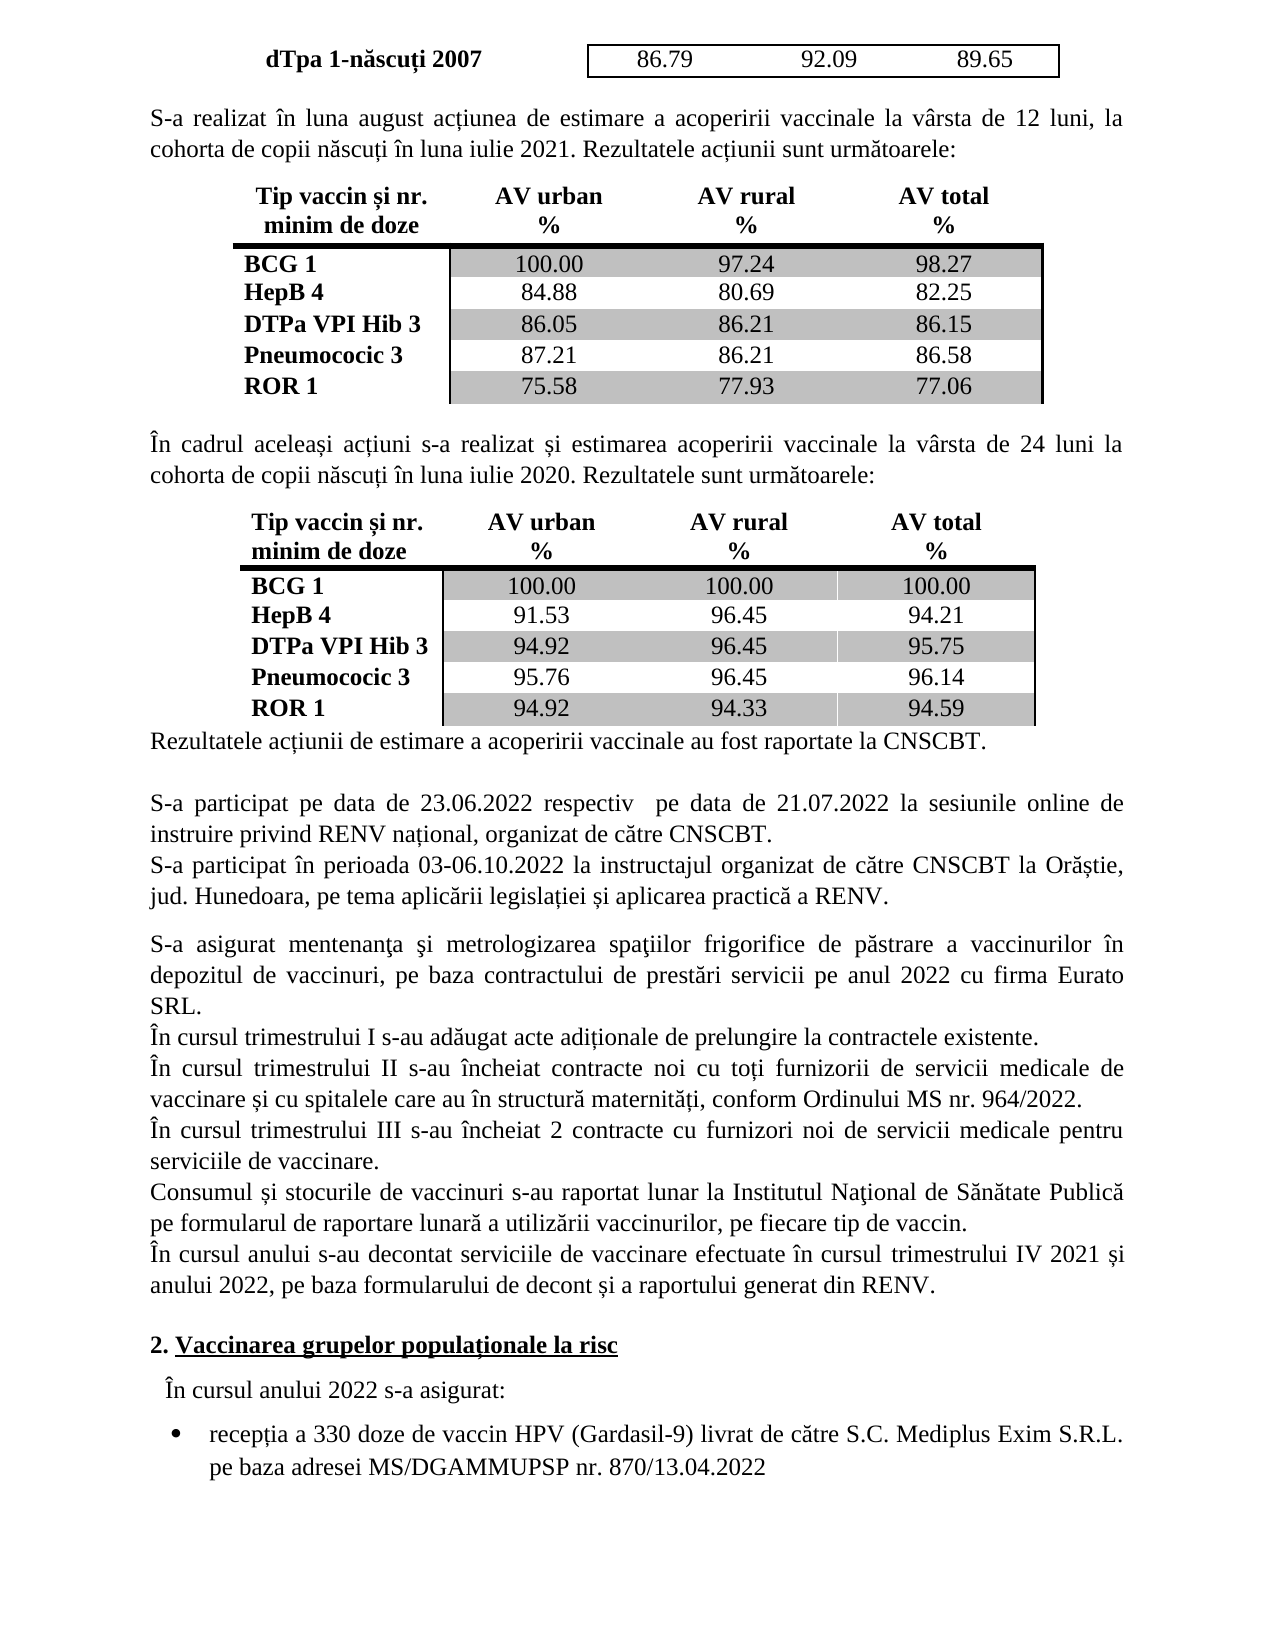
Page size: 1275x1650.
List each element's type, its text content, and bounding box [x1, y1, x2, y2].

table_cell 95.76 [444, 662, 640, 693]
table_cell Pneumococic 3 [233, 340, 449, 371]
table_cell 86.21 [648, 309, 845, 340]
table_header AV rural % [640, 508, 837, 565]
table_cell 96.14 [838, 662, 1034, 693]
text În cursul anului s-au decontat serviciile de vaccinare efectuate în cursul trimestrului IV 2021 și anului 2022, pe baza formularului de decont și a raportului generat din RENV. [150, 1239, 1125, 1299]
table_cell 96.45 [640, 600, 837, 631]
table_cell DTPa VPI Hib 3 [240, 631, 442, 662]
table_cell 100.00 [640, 571, 837, 600]
table_cell 86.58 [845, 340, 1041, 371]
table_cell 94.92 [444, 693, 640, 726]
table_cell HepB 4 [233, 278, 449, 309]
table_cell 98.27 [845, 249, 1041, 277]
table_header Tip vaccin și nr. minim de doze [240, 508, 443, 565]
text În cadrul aceleași acțiuni s-a realizat și estimarea acoperirii vaccinale la vârsta de 24 luni la cohorta de copii născuți în luna iulie 2020. Rezultatele sunt următoarele: [150, 429, 1125, 488]
text S-a participat pe data de 23.06.2022 respectiv pe data de 21.07.2022 la sesiunile online de instruire privind RENV național, organizat de către CNSCBT. [150, 788, 1125, 848]
table_cell 92.09 [752, 46, 908, 76]
text Consumul și stocurile de vaccinuri s-au raportat lunar la Institutul Naţional de Sănătate Publică pe formularul de raportare lunară a utilizării vaccinurilor, pe fiecare tip de vaccin. [150, 1177, 1125, 1237]
table_cell 95.75 [838, 631, 1034, 662]
table_cell 77.93 [648, 371, 845, 404]
table_cell 94.92 [444, 631, 640, 662]
table_cell DTPa VPI Hib 3 [233, 309, 449, 340]
table_cell 86.15 [845, 309, 1041, 340]
table_cell 91.53 [444, 600, 640, 631]
table_cell 86.21 [648, 340, 845, 371]
table_cell 94.33 [640, 693, 837, 726]
table_header AV urban % [450, 181, 648, 242]
table_header AV total % [845, 181, 1042, 242]
table_cell 100.00 [451, 249, 648, 277]
text În cursul trimestrului I s-au adăugat acte adiționale de prelungire la contractele existente. [150, 1022, 1125, 1051]
table_cell 86.79 [589, 46, 752, 76]
table_cell 80.69 [648, 278, 845, 309]
table_header AV total % [838, 508, 1035, 565]
text S-a participat în perioada 03-06.10.2022 la instructajul organizat de către CNSCBT la Orăștie, jud. Hunedoara, pe tema aplicării legislației și aplicarea practică a RENV. [150, 850, 1125, 910]
table_header AV rural % [648, 181, 845, 242]
table_cell BCG 1 [240, 571, 442, 600]
text În cursul anului 2022 s-a asigurat: [165, 1376, 1125, 1404]
table_cell HepB 4 [240, 600, 442, 631]
text S-a realizat în luna august acțiunea de estimare a acoperirii vaccinale la vârsta de 12 luni, la cohorta de copii născuți în luna iulie 2021. Rezultatele acțiunii sunt următoarele: [150, 103, 1125, 162]
table_cell 94.59 [838, 693, 1034, 726]
text 2. Vaccinarea grupelor populaționale la risc [150, 1330, 1125, 1359]
table_cell Pneumococic 3 [240, 662, 442, 693]
table_cell 96.45 [640, 631, 837, 662]
table_cell 87.21 [451, 340, 648, 371]
table_cell 94.21 [838, 600, 1034, 631]
table_cell 86.05 [451, 309, 648, 340]
text S-a asigurat mentenanţa şi metrologizarea spaţiilor frigorifice de păstrare a vaccinurilor în depozitul de vaccinuri, pe baza contractului de prestări servicii pe anul 2022 cu firma Eurato SRL. [150, 929, 1125, 1020]
table_cell 89.65 [908, 46, 1058, 76]
table_cell 100.00 [444, 571, 640, 600]
text Rezultatele acțiunii de estimare a acoperirii vaccinale au fost raportate la CNSCBT. [150, 726, 1125, 755]
table_header Tip vaccin și nr. minim de doze [233, 181, 450, 242]
table_cell 75.58 [451, 371, 648, 404]
text În cursul trimestrului III s-au încheiat 2 contracte cu furnizori noi de servicii medicale pentru serviciile de vaccinare. [150, 1115, 1125, 1175]
table_cell 100.00 [838, 571, 1034, 600]
table_cell dTpa 1-născuți 2007 [217, 44, 587, 76]
table_cell ROR 1 [240, 693, 442, 726]
list recepția a 330 doze de vaccin HPV (Gardasil-9) livrat de către S.C. Mediplus Exim S.R.L. pe baza adresei MS/DGAMMUPSP nr. 870/13.04.2022 [172, 1419, 1125, 1481]
table_cell 77.06 [845, 371, 1041, 404]
table_cell 97.24 [648, 249, 845, 277]
table_header AV urban % [443, 508, 640, 565]
table_cell ROR 1 [233, 371, 449, 404]
table_cell 82.25 [845, 278, 1041, 309]
table_cell 96.45 [640, 662, 837, 693]
table_cell 84.88 [451, 278, 648, 309]
text În cursul trimestrului II s-au încheiat contracte noi cu toți furnizorii de servicii medicale de vaccinare și cu spitalele care au în structură maternități, conform Ordinului MS nr. 964/2022. [150, 1053, 1125, 1113]
table_cell BCG 1 [233, 249, 449, 277]
